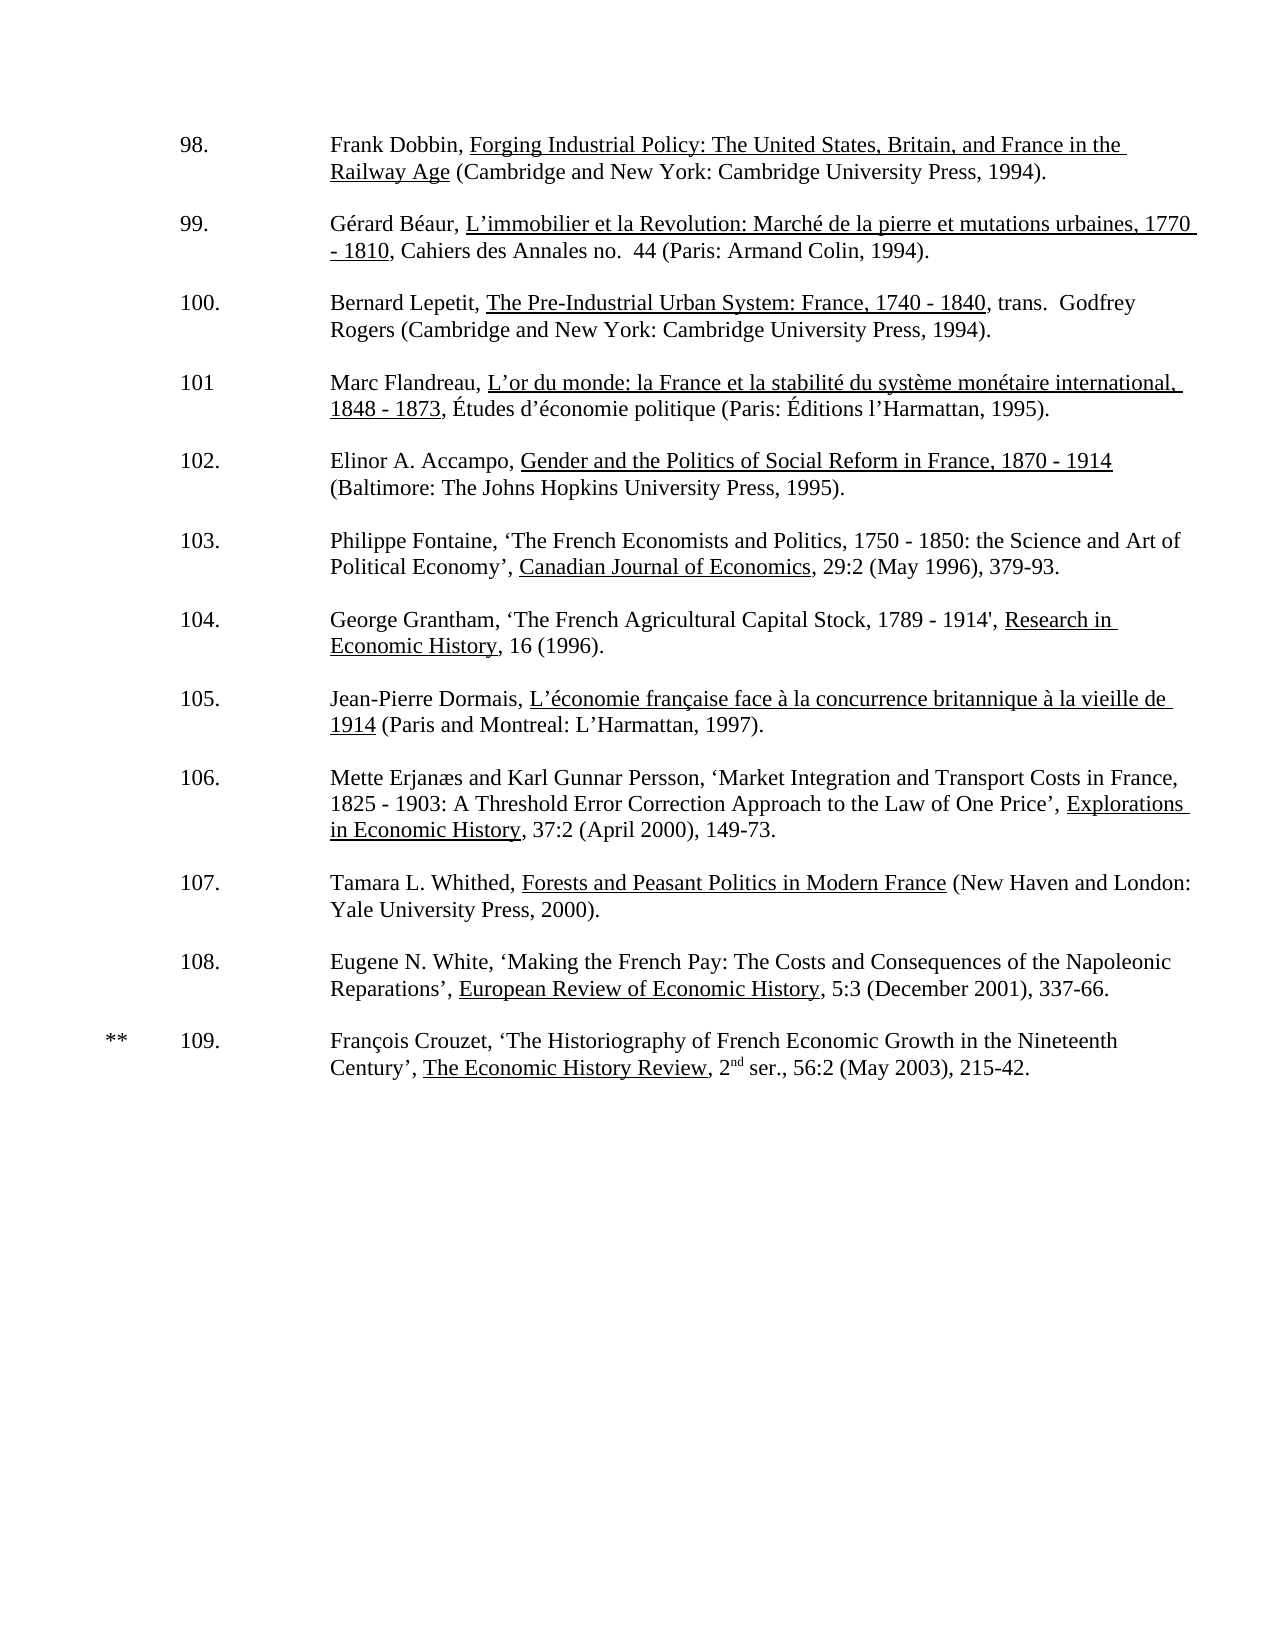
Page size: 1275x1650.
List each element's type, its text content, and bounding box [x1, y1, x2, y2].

text 107. Tamara L. Whithed, Forests and Peasant Politics in Modern France (New Haven and London: Yale University Press, 2000). [180, 869, 1200, 922]
text 99. Gérard Béaur, L’immobilier et la Revolution: Marché de la pierre et mutations urbaines, 1770 - 1810, Cahiers des Annales no. 44 (Paris: Armand Colin, 1994). [180, 210, 1200, 263]
text 100. Bernard Lepetit, The Pre-Industrial Urban System: France, 1740 - 1840, trans. Godfrey Rogers (Cambridge and New York: Cambridge University Press, 1994). [180, 289, 1200, 342]
text ** 109. François Crouzet, ‘The Historiography of French Economic Growth in the Nineteenth Century’, The Economic History Review, 2nd ser., 56:2 (May 2003), 215-42. [105, 1027, 1200, 1080]
text 104. George Grantham, ‘The French Agricultural Capital Stock, 1789 - 1914', Research in Economic History, 16 (1996). [180, 606, 1200, 658]
text 98. Frank Dobbin, Forging Industrial Policy: The United States, Britain, and France in the Railway Age (Cambridge and New York: Cambridge University Press, 1994). [180, 131, 1200, 184]
text 101 Marc Flandreau, L’or du monde: la France et la stabilité du système monétaire international, 1848 - 1873, Études d’économie politique (Paris: Éditions l’Harmattan, 1995). [180, 368, 1200, 421]
text 105. Jean-Pierre Dormais, L’économie française face à la concurrence britannique à la vieille de 1914 (Paris and Montreal: L’Harmattan, 1997). [180, 685, 1200, 737]
text 103. Philippe Fontaine, ‘The French Economists and Politics, 1750 - 1850: the Science and Art of Political Economy’, Canadian Journal of Economics, 29:2 (May 1996), 379-93. [180, 527, 1200, 579]
text 106. Mette Erjanæs and Karl Gunnar Persson, ‘Market Integration and Transport Costs in France, 1825 - 1903: A Threshold Error Correction Approach to the Law of One Price’, Explorations in Economic History, 37:2 (April 2000), 149-73. [180, 764, 1200, 843]
text 108. Eugene N. White, ‘Making the French Pay: The Costs and Consequences of the Napoleonic Reparations’, European Review of Economic History, 5:3 (December 2001), 337-66. [180, 948, 1200, 1001]
text 102. Elinor A. Accampo, Gender and the Politics of Social Reform in France, 1870 - 1914 (Baltimore: The Johns Hopkins University Press, 1995). [180, 448, 1200, 500]
